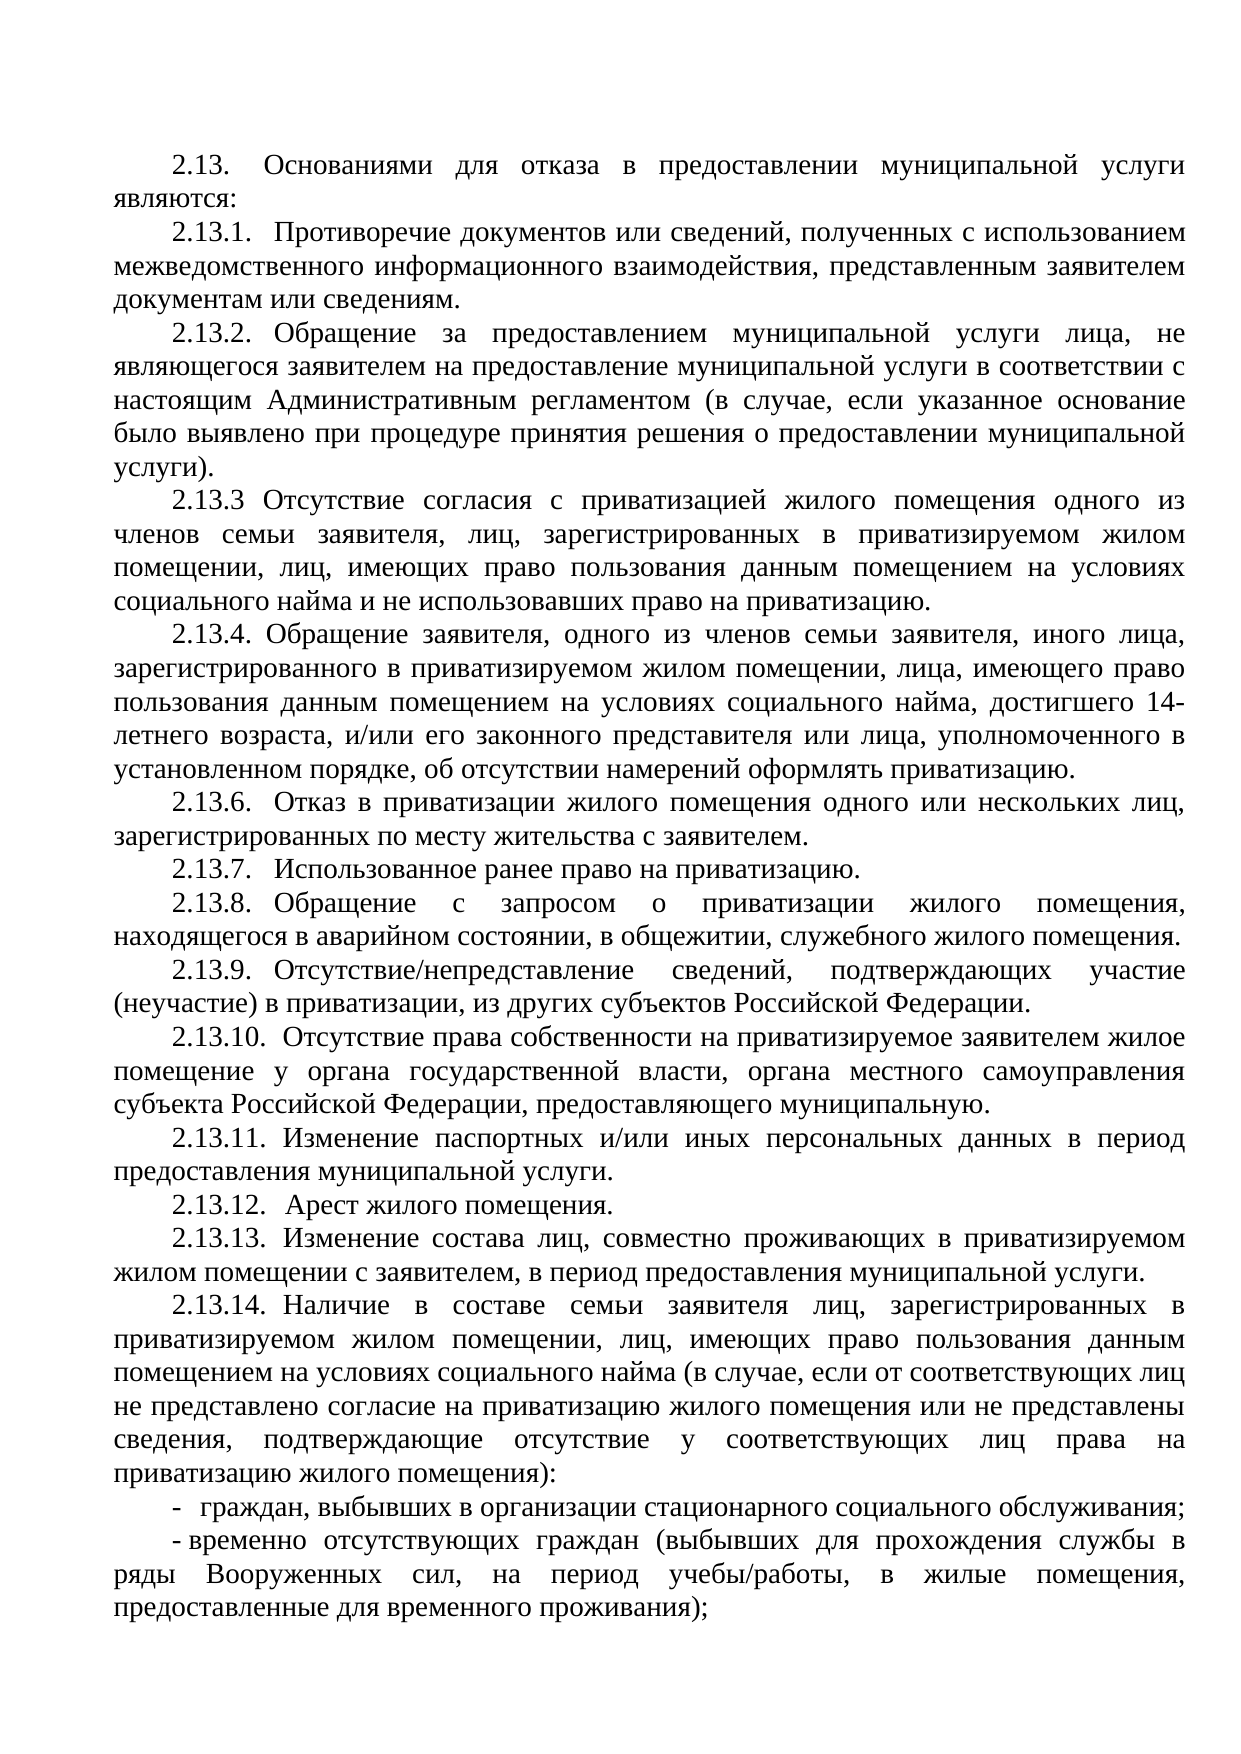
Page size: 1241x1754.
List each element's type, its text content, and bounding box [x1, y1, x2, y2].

list Изменение паспортных и/или иных персональных данных в период предоставления муниципальной услуги. [113, 1120, 1186, 1187]
list Отсутствие права собственности на приватизируемое заявителем жилое помещение у органа государственной власти, органа местного самоуправления субъекта Российской Федерации, предоставляющего муниципальную. [113, 1019, 1186, 1120]
list Отсутствие/непредставление сведений, подтверждающих участие (неучастие) в приватизации, из других субъектов Российской Федерации. [113, 952, 1186, 1019]
text 2.13.3 Отсутствие согласия с приватизацией жилого помещения одного из членов семьи заявителя, лиц, зарегистрированных в приватизируемом жилом помещении, лиц, имеющих право пользования данным помещением на условиях социального найма и не использовавших право на приватизацию. [113, 482, 1186, 617]
list временно отсутствующих граждан (выбывших для прохождения службы в ряды Вооруженных сил, на период учебы/работы, в жилые помещения, предоставленные для временного проживания); [113, 1522, 1186, 1623]
list Изменение состава лиц, совместно проживающих в приватизируемом жилом помещении с заявителем, в период предоставления муниципальной услуги. [113, 1220, 1186, 1287]
list Обращение с запросом о приватизации жилого помещения, находящегося в аварийном состоянии, в общежитии, служебного жилого помещения. [113, 885, 1186, 952]
list Противоречие документов или сведений, полученных с использованием межведомственного информационного взаимодействия, представленным заявителем документам или сведениям. [113, 214, 1186, 315]
list Основаниями для отказа в предоставлении муниципальной услуги являются: [113, 147, 1186, 214]
list Использованное ранее право на приватизацию. [113, 851, 1186, 885]
list Обращение за предоставлением муниципальной услуги лица, не являющегося заявителем на предоставление муниципальной услуги в соответствии с настоящим Административным регламентом (в случае, если указанное основание было выявлено при процедуре принятия решения о предоставлении муниципальной услуги). [113, 315, 1186, 482]
list Наличие в составе семьи заявителя лиц, зарегистрированных в приватизируемом жилом помещении, лиц, имеющих право пользования данным помещением на условиях социального найма (в случае, если от соответствующих лиц не представлено согласие на приватизацию жилого помещения или не представлены сведения, подтверждающие отсутствие у соответствующих лиц права на приватизацию жилого помещения): [113, 1287, 1186, 1489]
list Отказ в приватизации жилого помещения одного или нескольких лиц, зарегистрированных по месту жительства с заявителем. [113, 784, 1186, 851]
list Арест жилого помещения. [113, 1187, 1186, 1220]
text 2.13.4. Обращение заявителя, одного из членов семьи заявителя, иного лица, зарегистрированного в приватизируемом жилом помещении, лица, имеющего право пользования данным помещением на условиях социального найма, достигшего 14-летнего возраста, и/или его законного представителя или лица, уполномоченного в установленном порядке, об отсутствии намерений оформлять приватизацию. [113, 617, 1186, 784]
list граждан, выбывших в организации стационарного социального обслуживания; [113, 1489, 1186, 1522]
